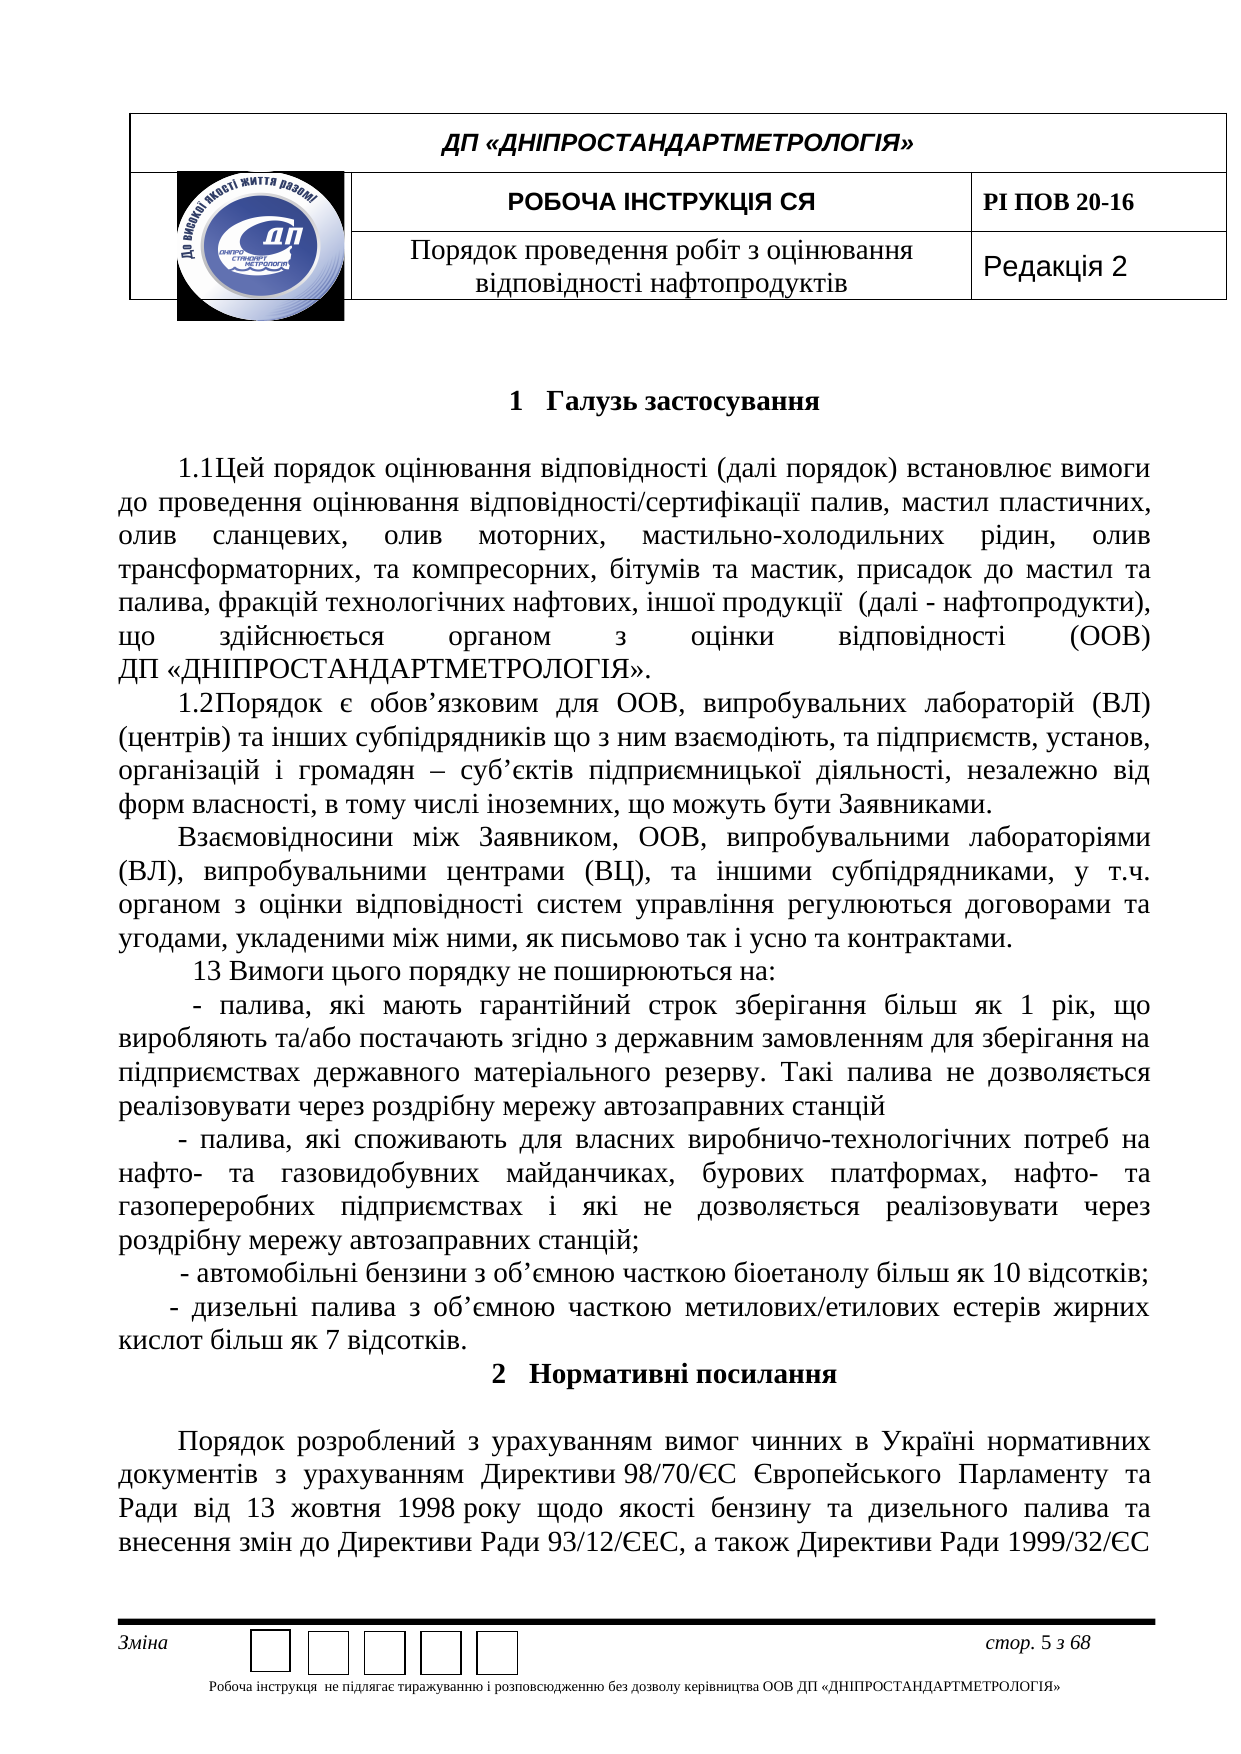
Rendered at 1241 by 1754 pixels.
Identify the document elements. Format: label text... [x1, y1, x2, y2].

list Нормативні посилання [177, 1356, 1152, 1389]
text 13 Вимоги цього порядку не поширюються на: [118, 953, 1152, 987]
text Взаємовідносини між Заявником, ООВ, випробувальними лабораторіями (ВЛ), випробувальними центрами (ВЦ), та іншими субпідрядниками, у т.ч. органом з оцінки відповідності систем управління регулюються договорами та угодами, укладеними між ними, як письмово так і усно та контрактами. [118, 819, 1152, 953]
text - автомобільні бензини з об’ємною часткою біоетанолу більш як 10 відсотків; [118, 1255, 1152, 1289]
text - палива, які мають гарантійний строк зберігання більш як 1 рік, що виробляють та/або постачають згідно з державним замовленням для зберігання на підприємствах державного матеріального резерву. Такі палива не дозволяється реалізовувати через роздрібну мережу автозаправних станцій [118, 987, 1152, 1121]
list Цей порядок оцінювання відповідності (далі порядок) встановлює вимоги до проведення оцінювання відповідності/сертифікації палив, мастил пластичних, олив сланцевих, олив моторних, мастильно-холодильних рідин, олив трансформаторних, та компресорних, бітумів та мастик, присадок до мастил та палива, фракцій технологічних нафтових, іншої продукції (далі - нафтопродукти), що здійснюється органом з оцінки відповідності (ООВ) ДП «ДНІПРОСТАНДАРТМЕТРОЛОГІЯ». [118, 450, 1152, 685]
text - дизельні палива з об’ємною часткою метилових/етилових естерів жирних кислот більш як 7 відсотків. [118, 1289, 1152, 1356]
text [118, 1423, 1152, 1557]
list Порядок є обов’язковим для ООВ, випробувальних лабораторій (ВЛ) (центрів) та інших субпідрядників що з ним взаємодіють, та підприємств, установ, організацій і громадян – суб’єктів підприємницької діяльності, незалежно від форм власності, в тому числі іноземних, що можуть бути Заявниками. [118, 685, 1152, 819]
text - палива, які споживають для власних виробничо-технологічних потреб на нафто- та газовидобувних майданчиках, бурових платформах, нафто- та газопереробних підприємствах і які не дозволяється реалізовувати через роздрібну мережу автозаправних станцій; [118, 1121, 1152, 1255]
list Галузь застосування [177, 383, 1152, 417]
